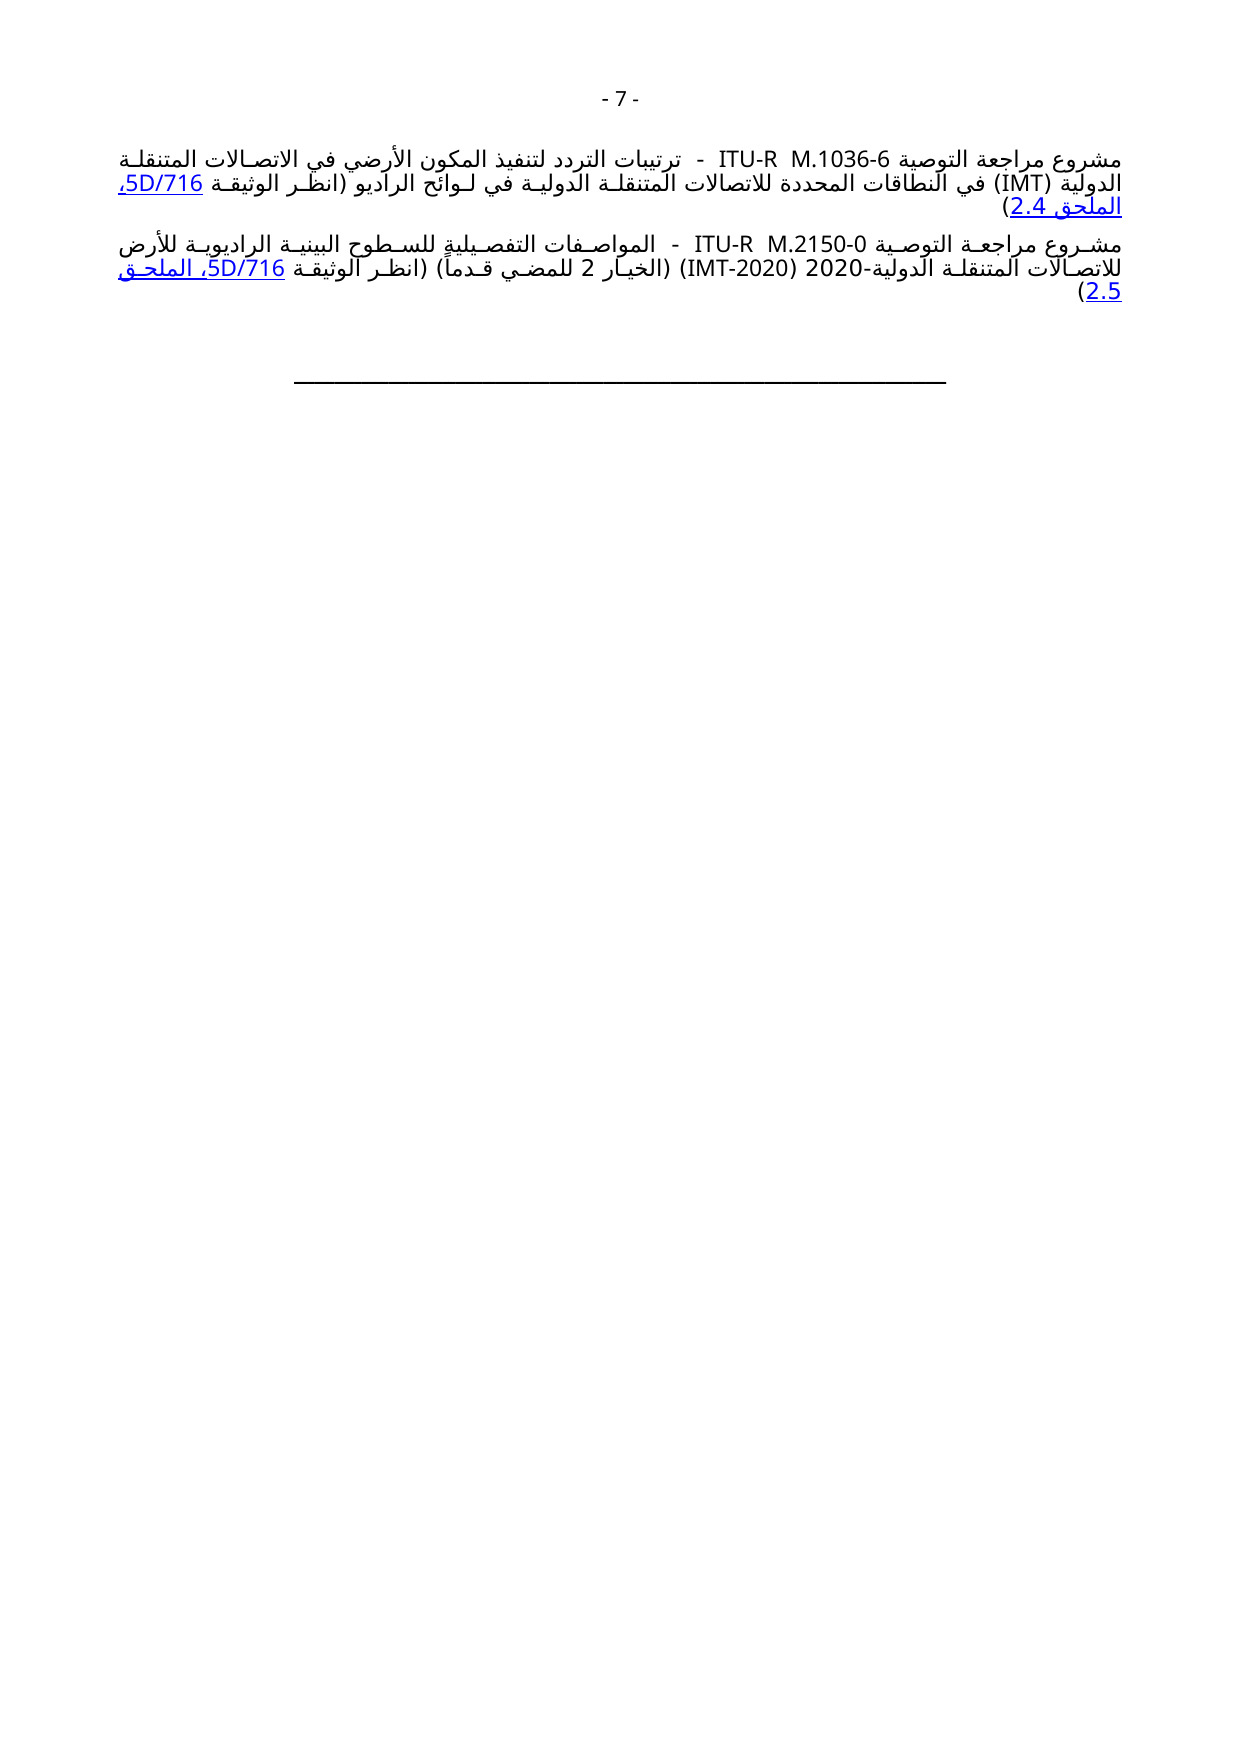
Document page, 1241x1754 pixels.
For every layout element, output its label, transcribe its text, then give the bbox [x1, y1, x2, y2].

text مشروع مراجعة التوصية ITU-R M.1036-6 - ترتيبات التردد لتنفيذ المكون الأرضي في الاتصالات المتنقلة الدولية (IMT) في النطاقات المحددة للاتصالات المتنقلة الدولية في لوائح الراديو (انظر الوثيقة 5D/716، الملحق 2.4) [118, 148, 1122, 220]
text ـــــــــــــــــــــــــــــــــــــــــــــــــــــــــــــــــــــــــــــــــــــــــــــــــ [118, 367, 1122, 388]
text مشروع مراجعة التوصية ITU-R M.2150-0 - المواصفات التفصيلية للسطوح البينية الراديوية للأرض للاتصالات المتنقلة الدولية-2020 (IMT-2020) (الخيار 2 للمضي قدماً) (انظر الوثيقة 5D/716، الملحق 2.5) [118, 232, 1122, 305]
